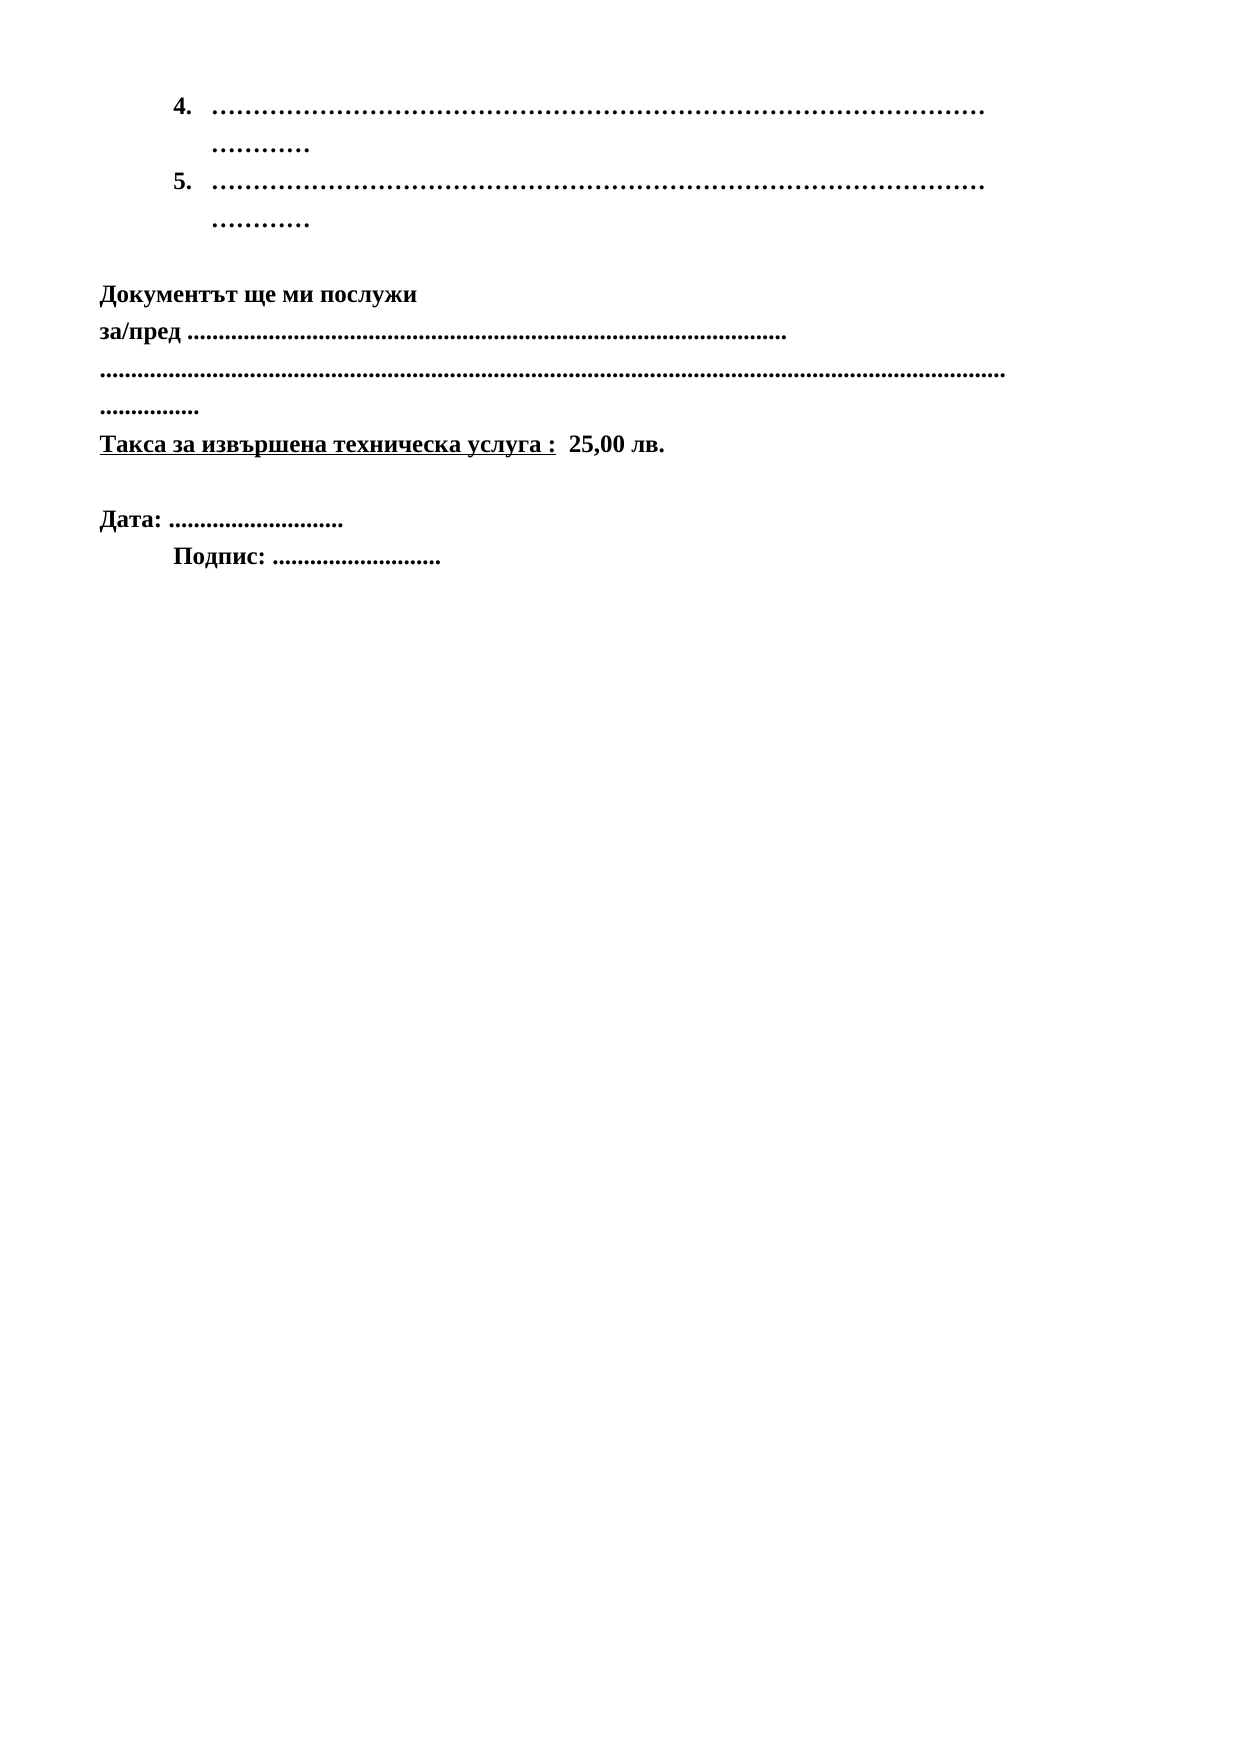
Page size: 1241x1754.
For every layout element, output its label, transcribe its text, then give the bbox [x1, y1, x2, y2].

list …………………………………………………………………………………………… [173, 159, 1009, 234]
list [173, 84, 1009, 159]
text Дата: ............................ Подпис: ........................... [99, 497, 1009, 572]
text Такса за извършена техническа услуга : 25,00 лв. [99, 422, 1009, 459]
text ................................................................................................................................................................. [99, 347, 1009, 422]
text Документът ще ми послужи за/пред ................................................................................................ [99, 272, 1009, 347]
